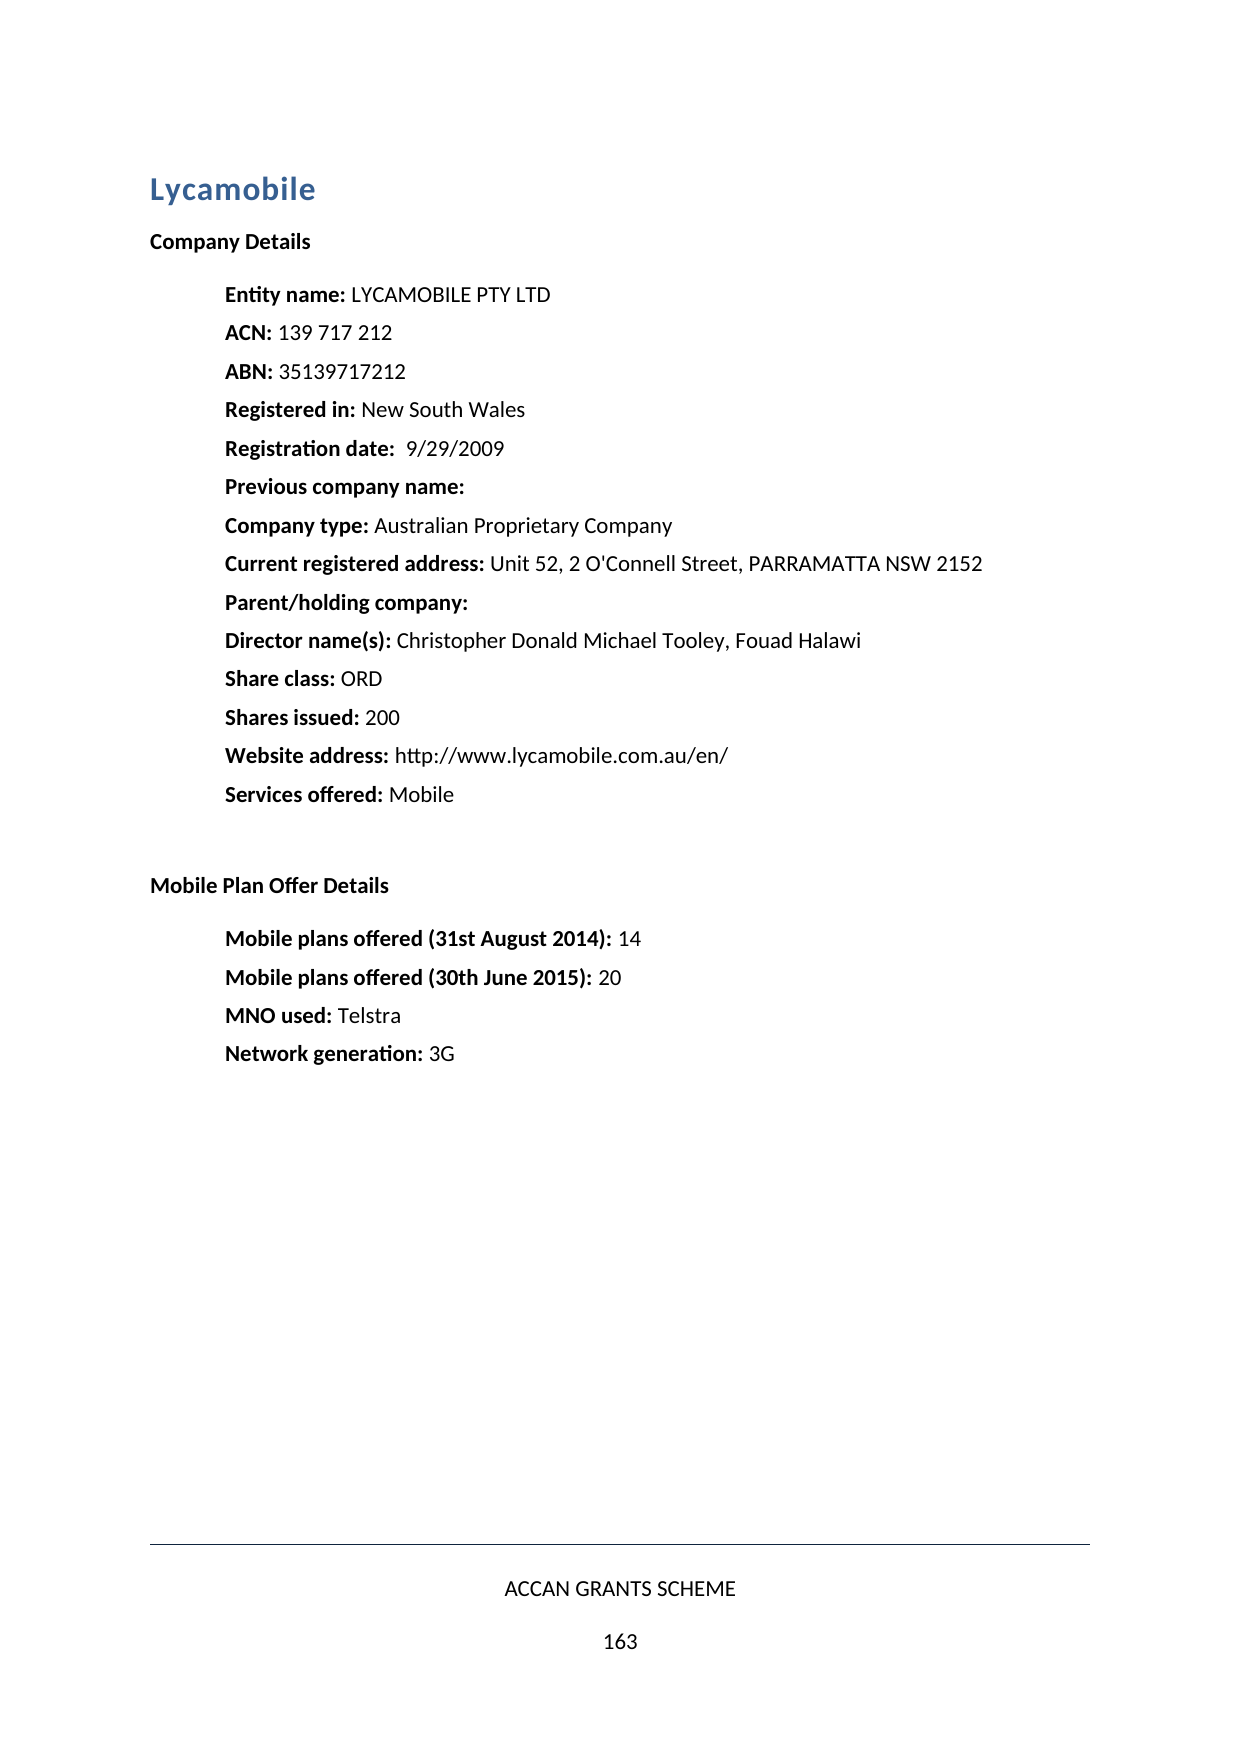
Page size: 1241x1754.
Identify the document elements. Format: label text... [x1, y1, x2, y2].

text Director name(s): Christopher Donald Michael Tooley, Fouad Halawi [225, 626, 1090, 654]
subtitle Lycamobile [150, 175, 1090, 206]
text Entity name: LYCAMOBILE PTY LTD [225, 280, 1090, 308]
text Website address: http://www.lycamobile.com.au/en/ [225, 741, 1090, 769]
text Mobile plans offered (31st August 2014): 14 [225, 924, 1090, 952]
text MNO used: Telstra [225, 1001, 1090, 1029]
text ACN: 139 717 212 [225, 318, 1090, 347]
text Share class: ORD [225, 664, 1090, 692]
text Shares issued: 200 [225, 703, 1090, 731]
text Parent/holding company: [225, 588, 1090, 616]
text Registration date: 9/29/2009 [225, 434, 1090, 462]
text Mobile Plan Offer Details [150, 871, 1090, 899]
text Company Details [150, 227, 1090, 255]
text ABN: 35139717212 [225, 357, 1090, 385]
text Current registered address: Unit 52, 2 O'Connell Street, PARRAMATTA NSW 2152 [225, 549, 1090, 577]
text Network generation: 3G [225, 1039, 1090, 1068]
text Previous company name: [225, 472, 1090, 500]
text Services offered: Mobile [225, 780, 1090, 808]
text Registered in: New South Wales [225, 395, 1090, 423]
text Company type: Australian Proprietary Company [225, 511, 1090, 539]
text Mobile plans offered (30th June 2015): 20 [225, 963, 1090, 991]
